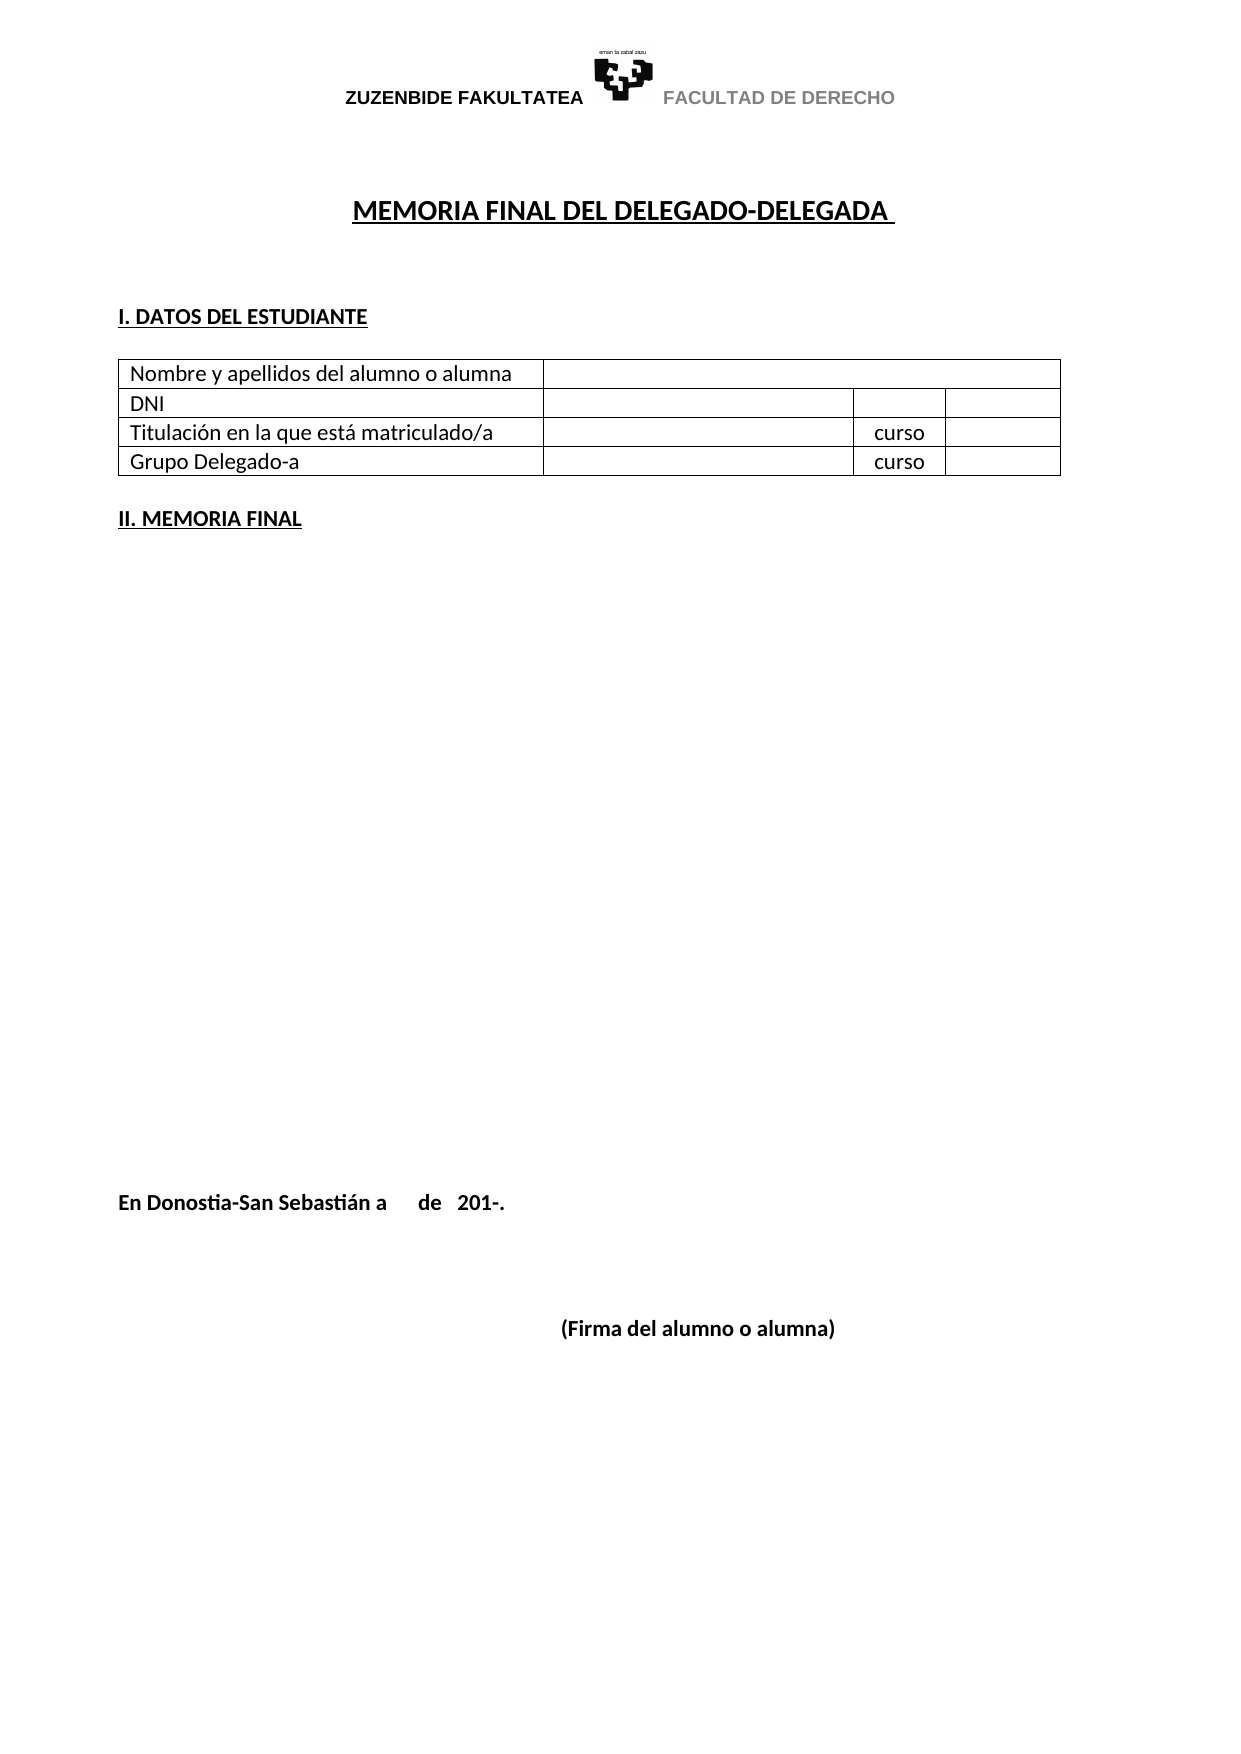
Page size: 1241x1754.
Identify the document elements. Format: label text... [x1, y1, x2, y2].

table_cell curso [854, 447, 945, 475]
text En Donostia-San Sebastián a de 201-. [118, 1188, 1122, 1216]
table_cell [946, 447, 1060, 475]
text MEMORIA FINAL DEL DELEGADO-DELEGADA [118, 192, 1122, 227]
table_cell curso [854, 418, 945, 446]
table_cell DNI [119, 389, 543, 417]
text I. DATOS DEL ESTUDIANTE [118, 302, 1122, 331]
table_cell [854, 389, 945, 417]
text (Firma del alumno o alumna) [487, 1314, 1122, 1342]
table_header [544, 360, 1060, 388]
text ZUZENBIDE FAKULTATEA FACULTAD DE DERECHO [118, 45, 1122, 108]
picture [588, 45, 658, 105]
table_header Nombre y apellidos del alumno o alumna [119, 360, 543, 388]
text II. MEMORIA FINAL [118, 504, 1122, 532]
table_cell [544, 447, 853, 475]
table_cell [544, 389, 853, 417]
table_cell [544, 418, 853, 446]
table_cell [946, 418, 1060, 446]
table_cell [946, 389, 1060, 417]
table_cell Grupo Delegado-a [119, 447, 543, 475]
table_cell Titulación en la que está matriculado/a [119, 418, 543, 446]
